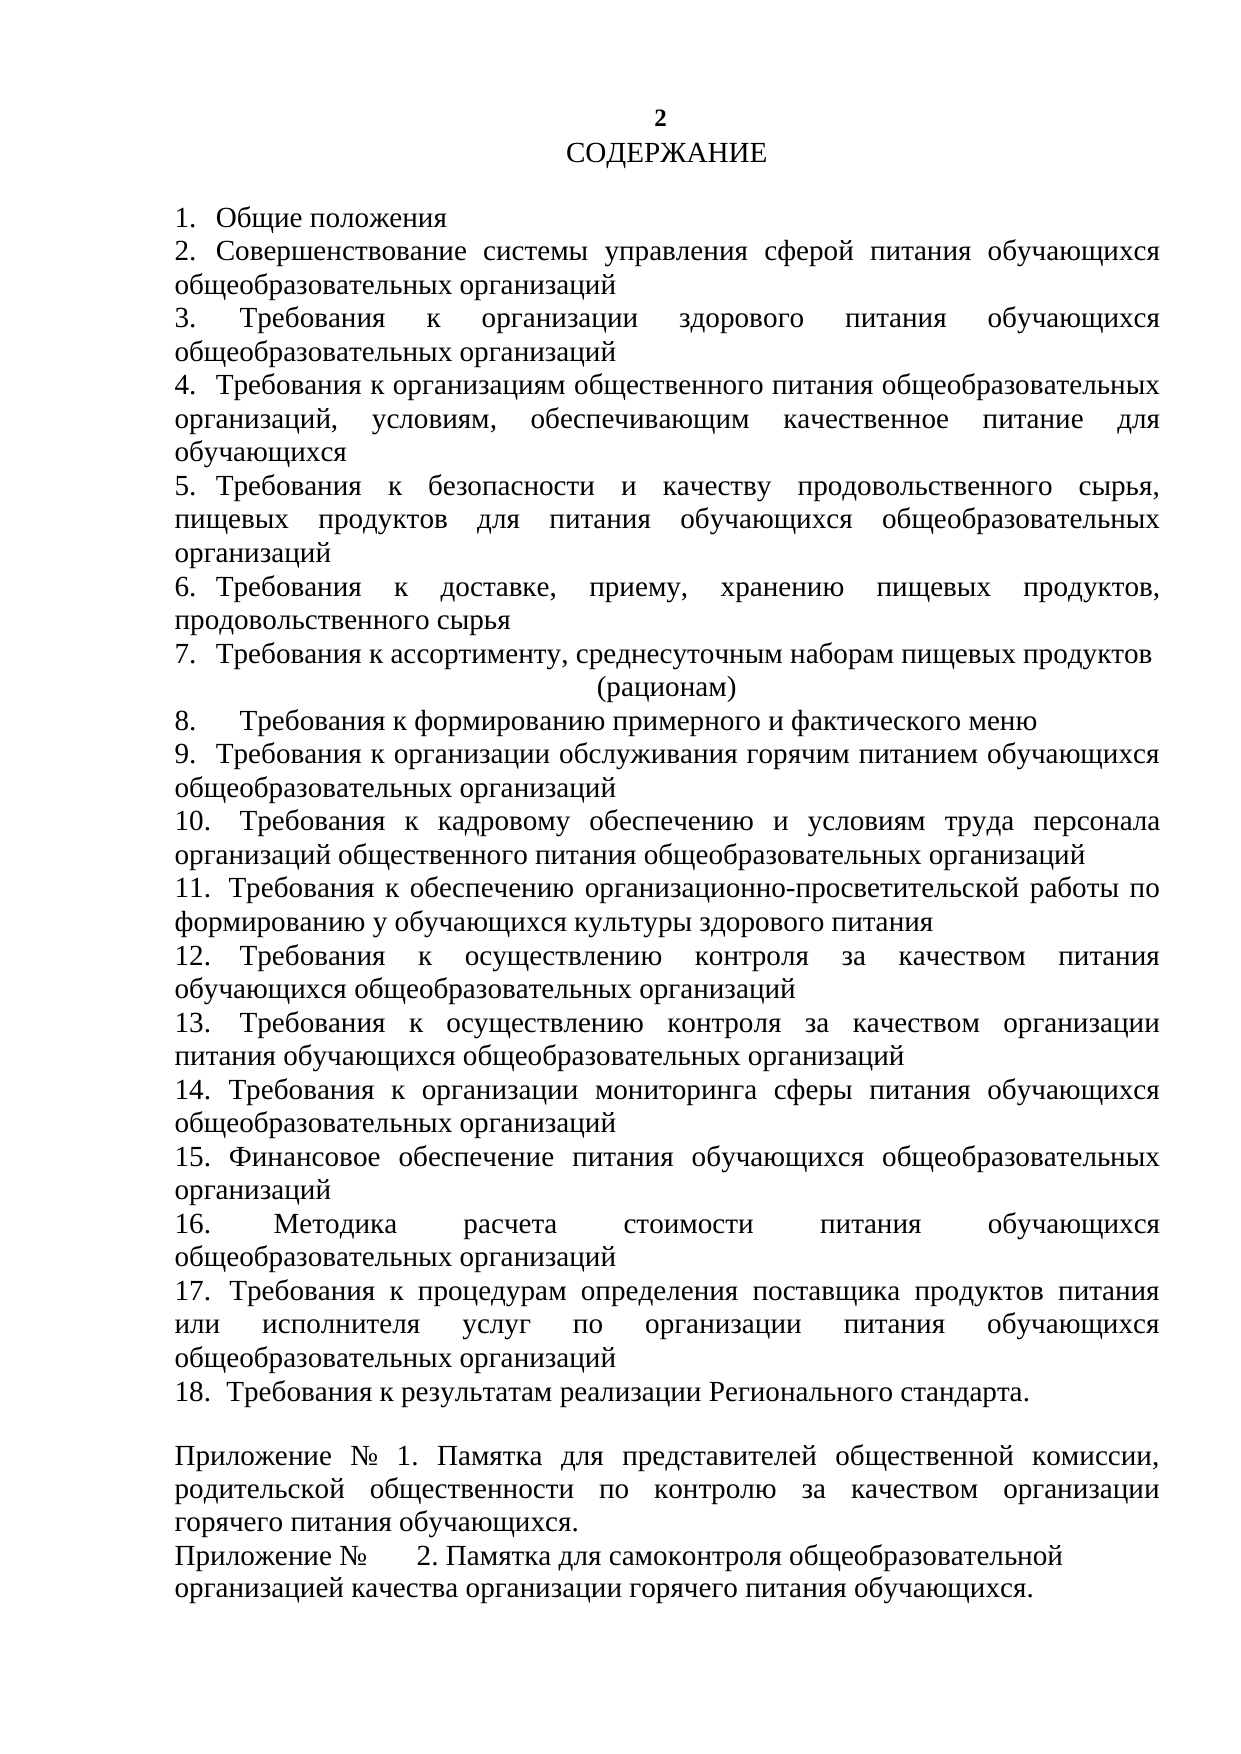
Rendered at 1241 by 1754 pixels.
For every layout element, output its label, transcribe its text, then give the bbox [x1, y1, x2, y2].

text СОДЕРЖАНИЕ [174, 139, 1158, 168]
list Требования к обеспечению организационно-просветительской работы по формированию у обучающихся культуры здорового питания [174, 871, 1161, 938]
list Требования к ассортименту, среднесуточным наборам пищевых продуктов [174, 636, 1161, 670]
list Требования к организациям общественного питания общеобразовательных организаций, условиям, обеспечивающим качественное питание для обучающихся [174, 368, 1161, 469]
list Финансовое обеспечение питания обучающихся общеобразовательных организаций [174, 1139, 1161, 1207]
text организацией качества организации горячего питания обучающихся. [174, 1572, 1161, 1604]
list Требования к формированию примерного и фактического меню [174, 703, 1161, 737]
list Общие положения [174, 200, 1161, 234]
list Методика расчета стоимости питания обучающихся общеобразовательных организаций [174, 1207, 1161, 1274]
list Совершенствование системы управления сферой питания обучающихся общеобразовательных организаций [174, 234, 1161, 301]
text (рационам) [174, 670, 1158, 703]
text Приложение № 1. Памятка для представителей общественной комиссии, родительской общественности по контролю за качеством организации горячего питания обучающихся. [174, 1439, 1161, 1538]
list Требования к организации обслуживания горячим питанием обучающихся общеобразовательных организаций [174, 737, 1161, 804]
list Требования к осуществлению контроля за качеством организации питания обучающихся общеобразовательных организаций [174, 1005, 1161, 1072]
list Требования к организации мониторинга сферы питания обучающихся общеобразовательных организаций [174, 1072, 1161, 1139]
list Требования к осуществлению контроля за качеством питания обучающихся общеобразовательных организаций [174, 938, 1161, 1005]
list Требования к кадровому обеспечению и условиям труда персонала организаций общественного питания общеобразовательных организаций [174, 804, 1161, 871]
list Требования к результатам реализации Регионального стандарта. [174, 1374, 1161, 1408]
list Требования к организации здорового питания обучающихся общеобразовательных организаций [174, 301, 1161, 368]
text Приложение № 2. Памятка для самоконтроля общеобразовательной [174, 1538, 1161, 1572]
list Требования к доставке, приему, хранению пищевых продуктов, продовольственного сырья [174, 569, 1161, 636]
list Требования к безопасности и качеству продовольственного сырья, пищевых продуктов для питания обучающихся общеобразовательных организаций [174, 469, 1161, 569]
list Требования к процедурам определения поставщика продуктов питания или исполнителя услуг по организации питания обучающихся общеобразовательных организаций [174, 1274, 1161, 1374]
